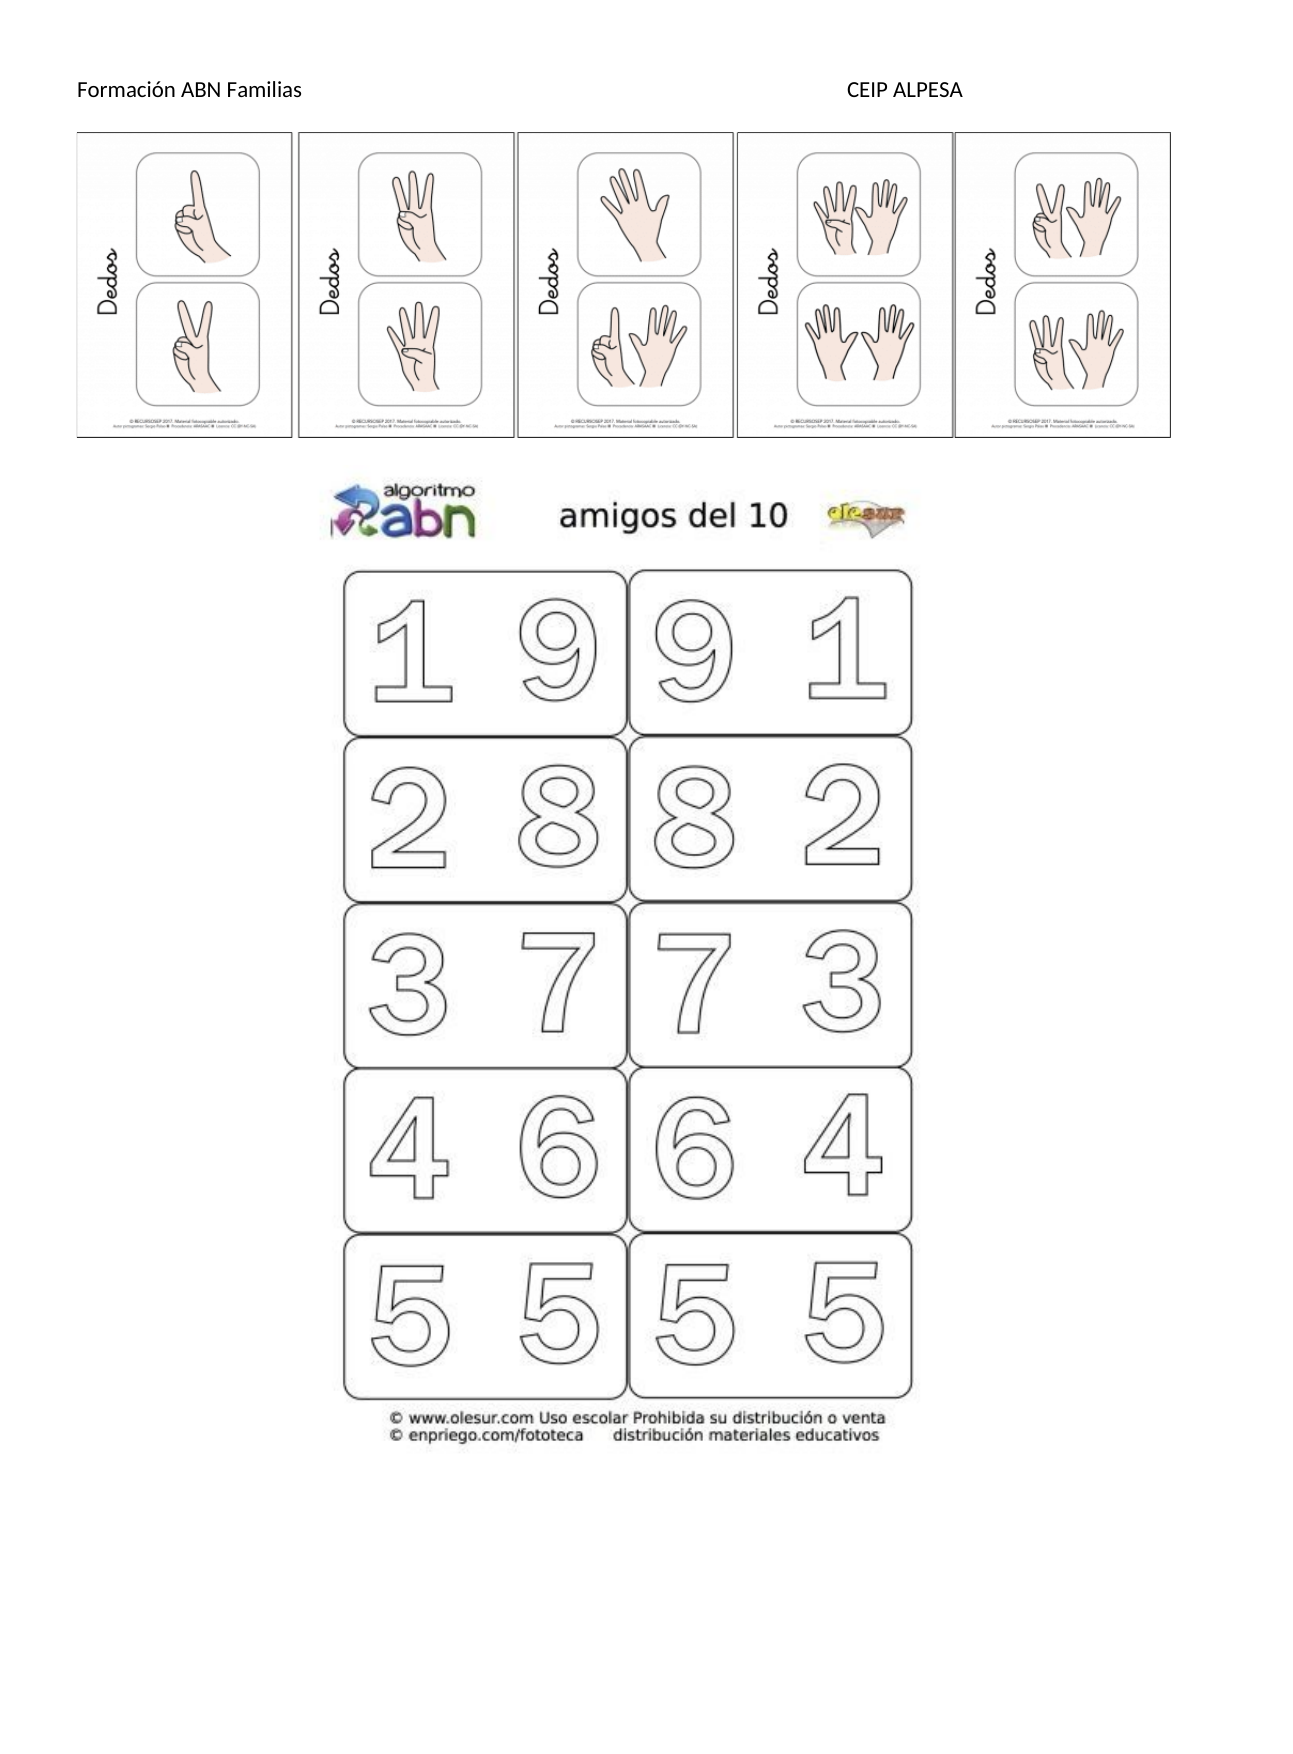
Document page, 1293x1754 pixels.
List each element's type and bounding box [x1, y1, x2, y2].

picture [270, 465, 978, 1466]
picture [76, 132, 1171, 438]
